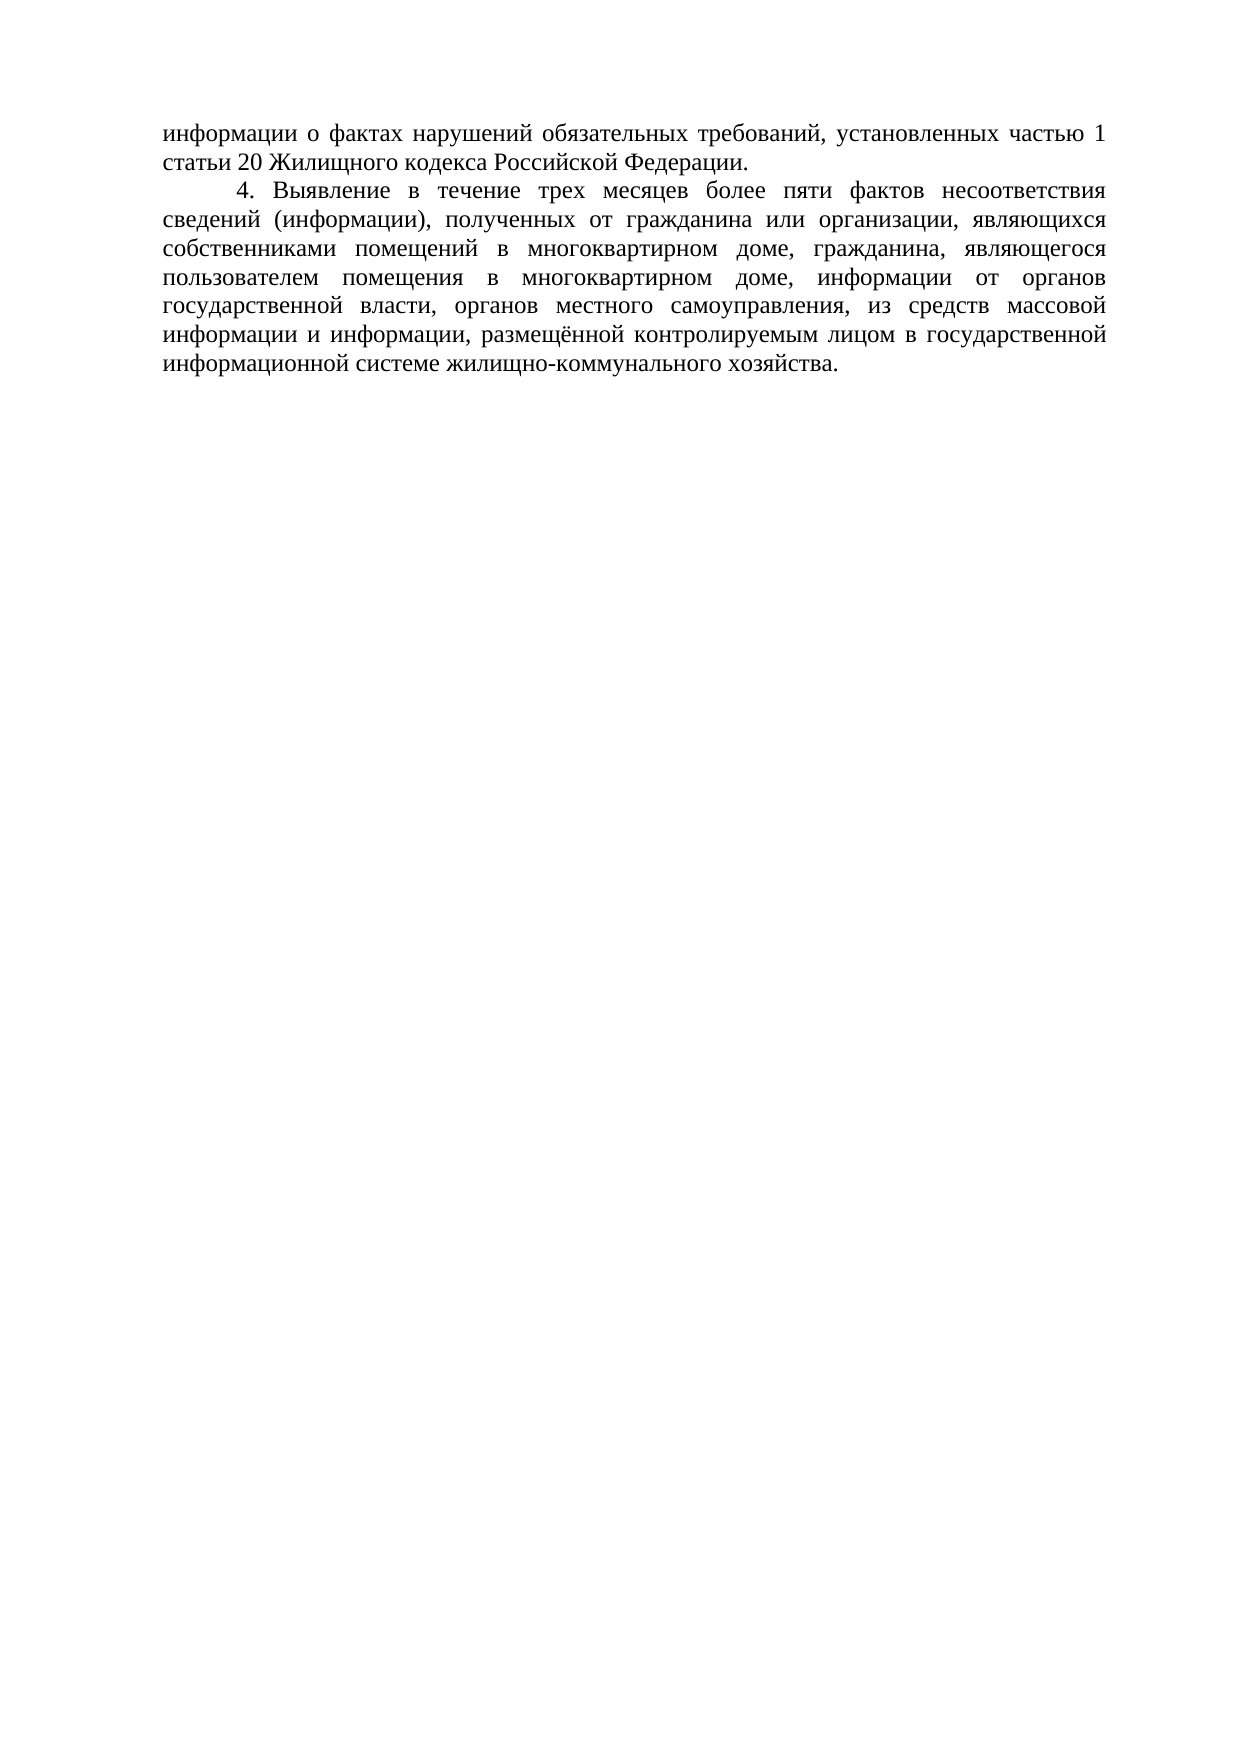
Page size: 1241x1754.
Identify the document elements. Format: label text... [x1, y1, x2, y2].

text 4. Выявление в течение трех месяцев более пяти фактов несоответствия сведений (информации), полученных от гражданина или организации, являющихся собственниками помещений в многоквартирном доме, гражданина, являющегося пользователем помещения в многоквартирном доме, информации от органов государственной власти, органов местного самоуправления, из средств массовой информации и информации, размещённой контролируемым лицом в государственной информационной системе жилищно-коммунального хозяйства. [162, 176, 1107, 377]
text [162, 118, 1107, 176]
